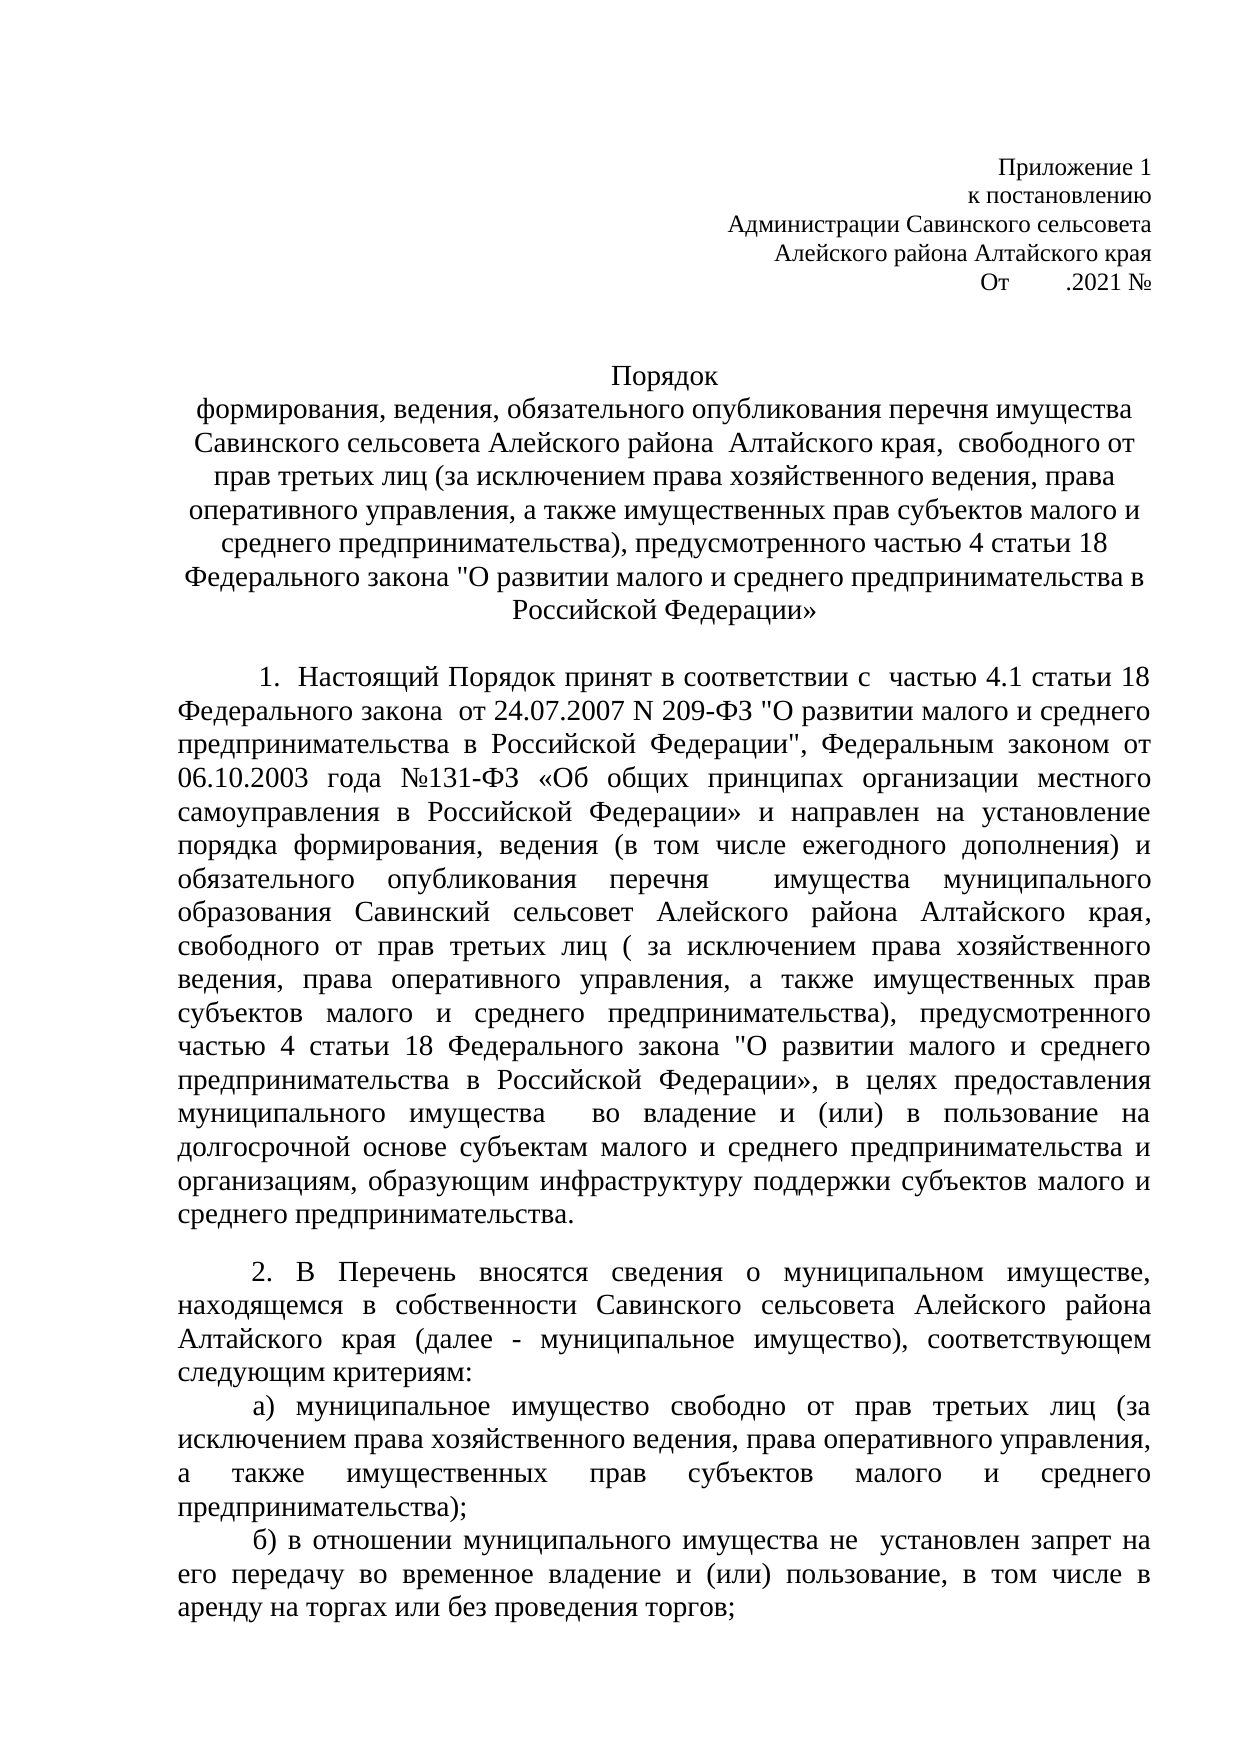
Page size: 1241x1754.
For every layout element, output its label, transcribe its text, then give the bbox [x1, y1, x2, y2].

text 1. Настоящий Порядок принят в соответствии с частью 4.1 статьи 18 Федерального закона от 24.07.2007 N 209-ФЗ "О развитии малого и среднего предпринимательства в Российской Федерации", Федеральным законом от 06.10.2003 года №131-ФЗ «Об общих принципах организации местного самоуправления в Российской Федерации» и направлен на установление порядка формирования, ведения (в том числе ежегодного дополнения) и обязательного опубликования перечня имущества муниципального образования Савинский сельсовет Алейского района Алтайского края, свободного от прав третьих лиц ( за исключением права хозяйственного ведения, права оперативного управления, а также имущественных прав субъектов малого и среднего предпринимательства), предусмотренного частью 4 статьи 18 Федерального закона "О развитии малого и среднего предпринимательства в Российской Федерации», в целях предоставления муниципального имущества во владение и (или) в пользование на долгосрочной основе субъектам малого и среднего предпринимательства и организациям, образующим инфраструктуру поддержки субъектов малого и среднего предпринимательства. [177, 659, 1152, 1230]
subtitle Порядок [177, 358, 1152, 391]
text Администрации Савинского сельсовета [177, 209, 1152, 238]
text б) в отношении муниципального имущества не установлен запрет на его передачу во временное владение и (или) пользование, в том числе в аренду на торгах или без проведения торгов; [177, 1522, 1152, 1623]
text Приложение 1 [177, 152, 1152, 180]
text к постановлению [177, 180, 1152, 209]
text От .2021 № [177, 267, 1152, 295]
text Алейского района Алтайского края [177, 238, 1152, 267]
text 2. В Перечень вносятся сведения о муниципальном имуществе, находящемся в собственности Савинского сельсовета Алейского района Алтайского края (далее - муниципальное имущество), соответствующем следующим критериям: [177, 1254, 1152, 1388]
text а) муниципальное имущество свободно от прав третьих лиц (за исключением права хозяйственного ведения, права оперативного управления, а также имущественных прав субъектов малого и среднего предпринимательства); [177, 1388, 1152, 1522]
subtitle формирования, ведения, обязательного опубликования перечня имущества Савинского сельсовета Алейского района Алтайского края, свободного от прав третьих лиц (за исключением права хозяйственного ведения, права оперативного управления, а также имущественных прав субъектов малого и среднего предпринимательства), предусмотренного частью 4 статьи 18 Федерального закона "О развитии малого и среднего предпринимательства в Российской Федерации» [177, 391, 1152, 626]
